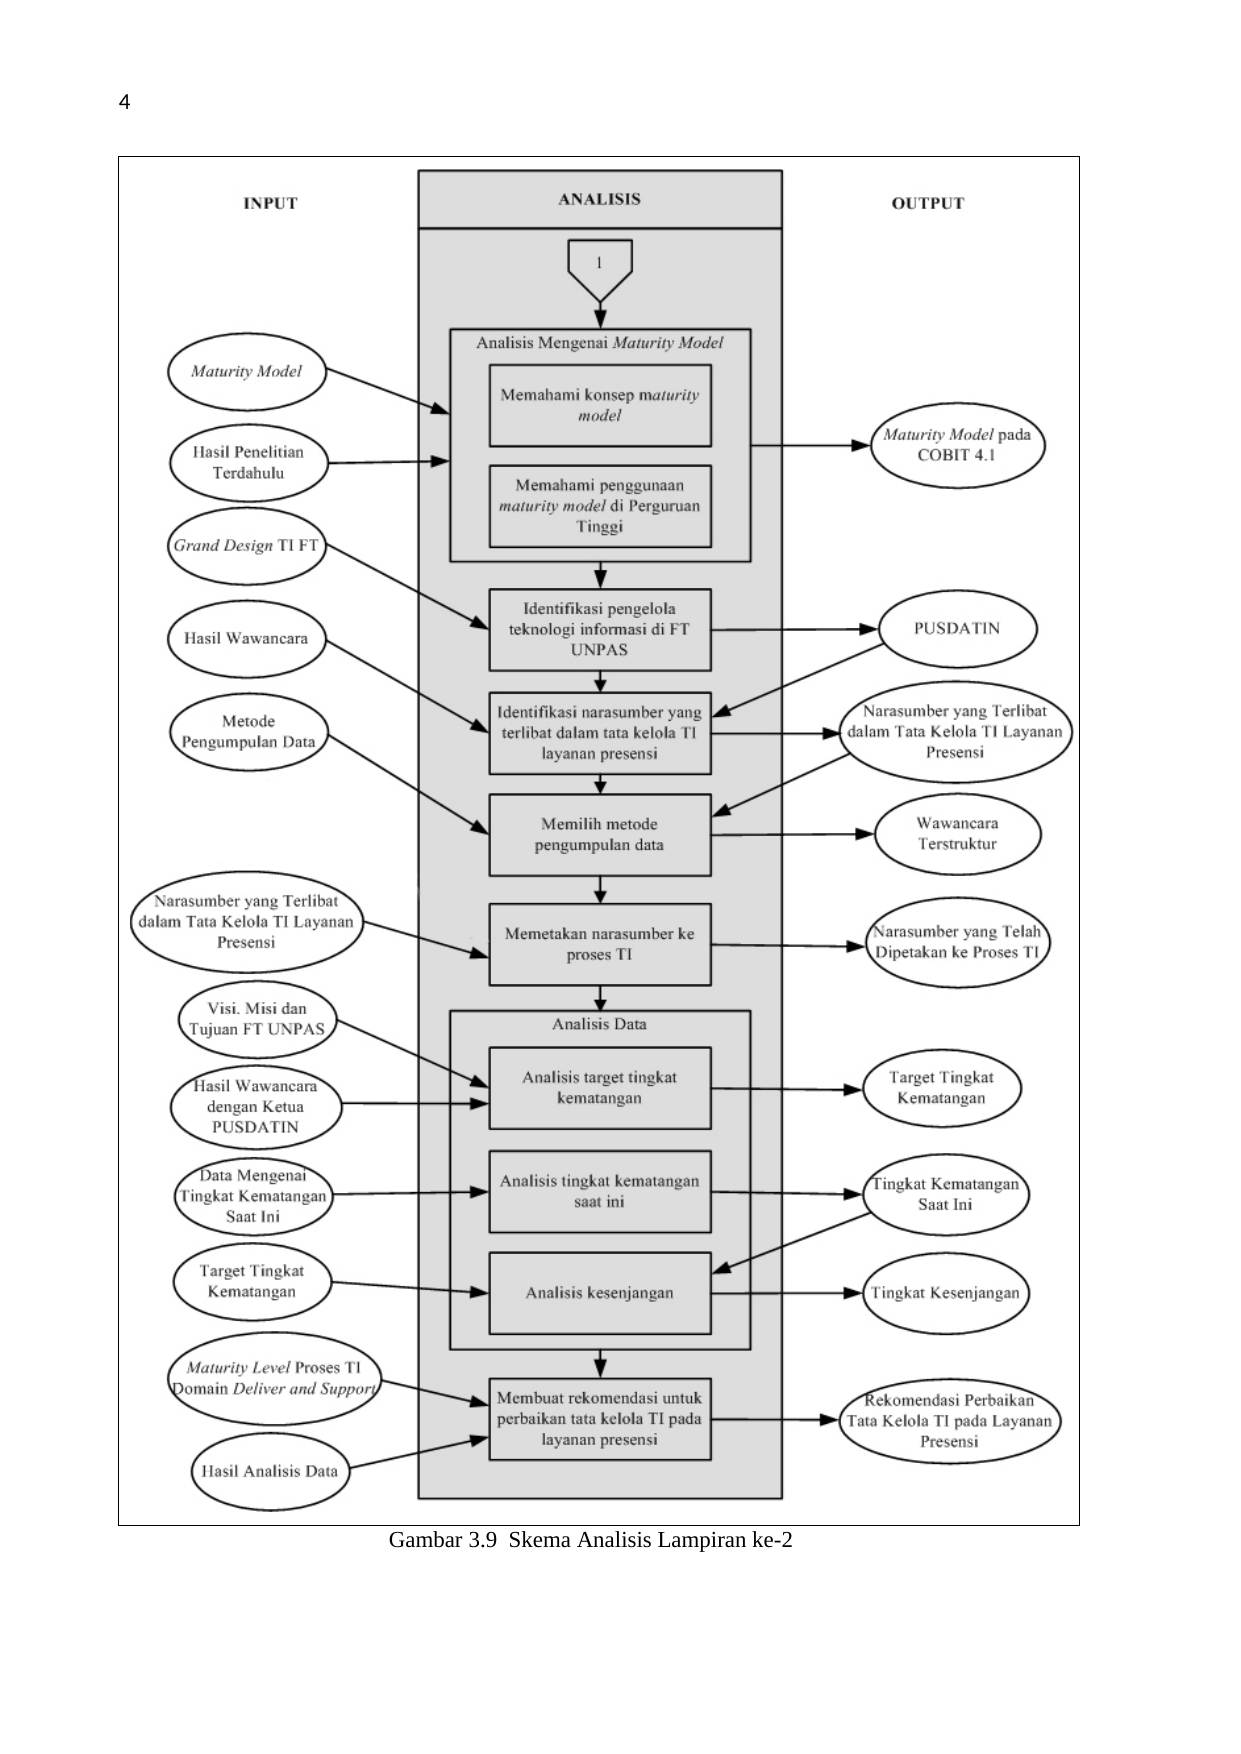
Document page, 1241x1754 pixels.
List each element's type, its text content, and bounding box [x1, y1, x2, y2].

picture [129, 169, 1074, 1512]
table_header [119, 157, 1079, 1525]
